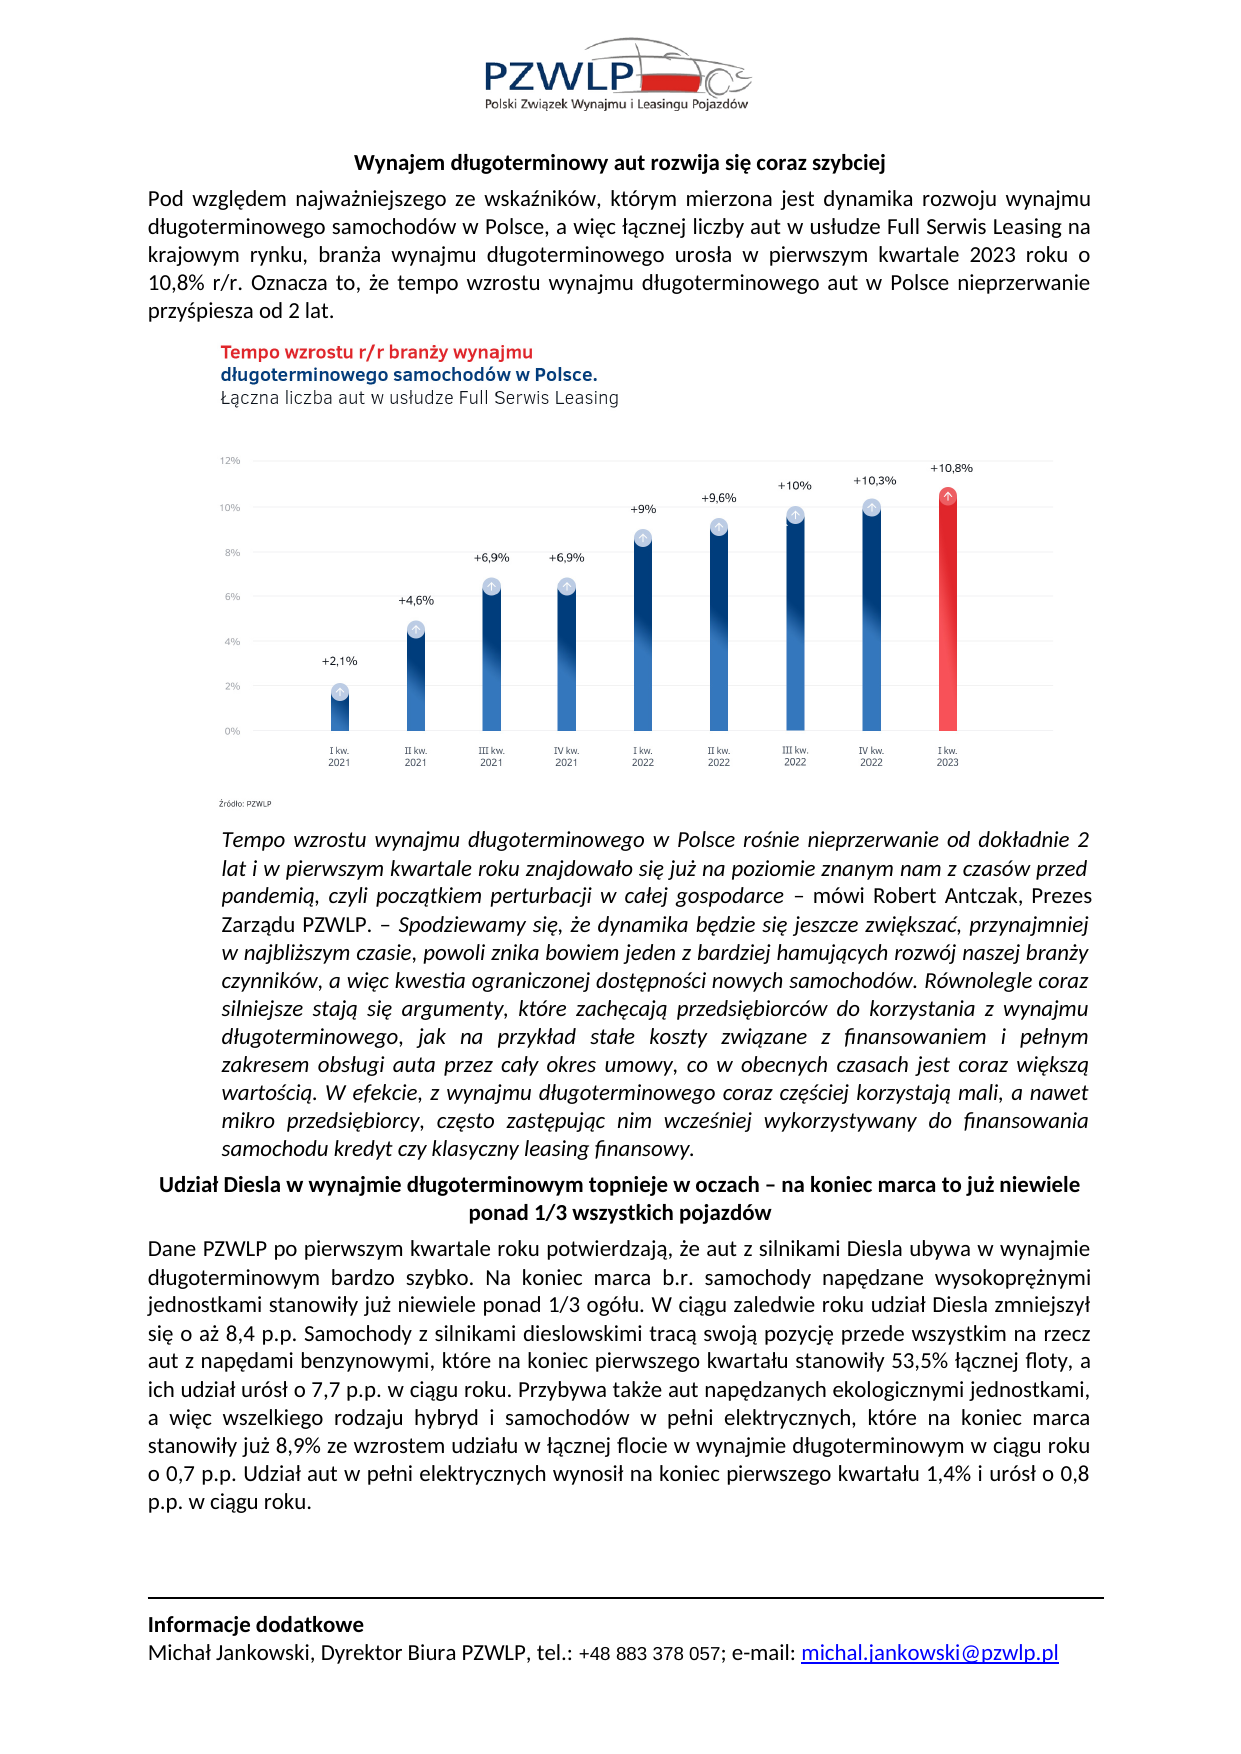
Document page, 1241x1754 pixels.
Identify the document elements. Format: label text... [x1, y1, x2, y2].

text Udział Diesla w wynajmie długoterminowym topnieje w oczach – na koniec marca to już niewiele ponad 1/3 wszystkich pojazdów [148, 1170, 1092, 1226]
text Tempo wzrostu wynajmu długoterminowego w Polsce rośnie nieprzerwanie od dokładnie 2 lat i w pierwszym kwartale roku znajdowało się już na poziomie znanym nam z czasów przed pandemią, czyli początkiem perturbacji w całej gospodarce – mówi Robert Antczak, Prezes Zarządu PZWLP. – Spodziewamy się, że dynamika będzie się jeszcze zwiększać, przynajmniej w najbliższym czasie, powoli znika bowiem jeden z bardziej hamujących rozwój naszej branży czynników, a więc kwestia ograniczonej dostępności nowych samochodów. Równolegle coraz silniejsze stają się argumenty, które zachęcają przedsiębiorców do korzystania z wynajmu długoterminowego, jak na przykład stałe koszty związane z finansowaniem i pełnym zakresem obsługi auta przez cały okres umowy, co w obecnych czasach jest coraz większą wartością. W efekcie, z wynajmu długoterminowego coraz częściej korzystają mali, a nawet mikro przedsiębiorcy, często zastępując nim wcześniej wykorzystywany do finansowania samochodu kredyt czy klasyczny leasing finansowy. [221, 826, 1092, 1162]
text Dane PZWLP po pierwszym kwartale roku potwierdzają, że aut z silnikami Diesla ubywa w wynajmie długoterminowym bardzo szybko. Na koniec marca b.r. samochody napędzane wysokoprężnymi jednostkami stanowiły już niewiele ponad 1/3 ogółu. W ciągu zaledwie roku udział Diesla zmniejszył się o aż 8,4 p.p. Samochody z silnikami dieslowskimi tracą swoją pozycję przede wszystkim na rzecz aut z napędami benzynowymi, które na koniec pierwszego kwartału stanowiły 53,5% łącznej floty, a ich udział urósł o 7,7 p.p. w ciągu roku. Przybywa także aut napędzanych ekologicznymi jednostkami, a więc wszelkiego rodzaju hybryd i samochodów w pełni elektrycznych, które na koniec marca stanowiły już 8,9% ze wzrostem udziału w łącznej flocie w wynajmie długoterminowym w ciągu roku o 0,7 p.p. Udział aut w pełni elektrycznych wynosił na koniec pierwszego kwartału 1,4% i urósł o 0,8 p.p. w ciągu roku. [148, 1234, 1092, 1515]
text Pod względem najważniejszego ze wskaźników, którym mierzona jest dynamika rozwoju wynajmu długoterminowego samochodów w Polsce, a więc łącznej liczby aut w usłudze Full Serwis Leasing na krajowym rynku, branża wynajmu długoterminowego urosła w pierwszym kwartale 2023 roku o 10,8% r/r. Oznacza to, że tempo wzrostu wynajmu długoterminowego aut w Polsce nieprzerwanie przyśpiesza od 2 lat. [148, 184, 1092, 324]
picture [485, 37, 755, 111]
picture [187, 332, 1054, 818]
text Wynajem długoterminowy aut rozwija się coraz szybciej [148, 148, 1092, 176]
